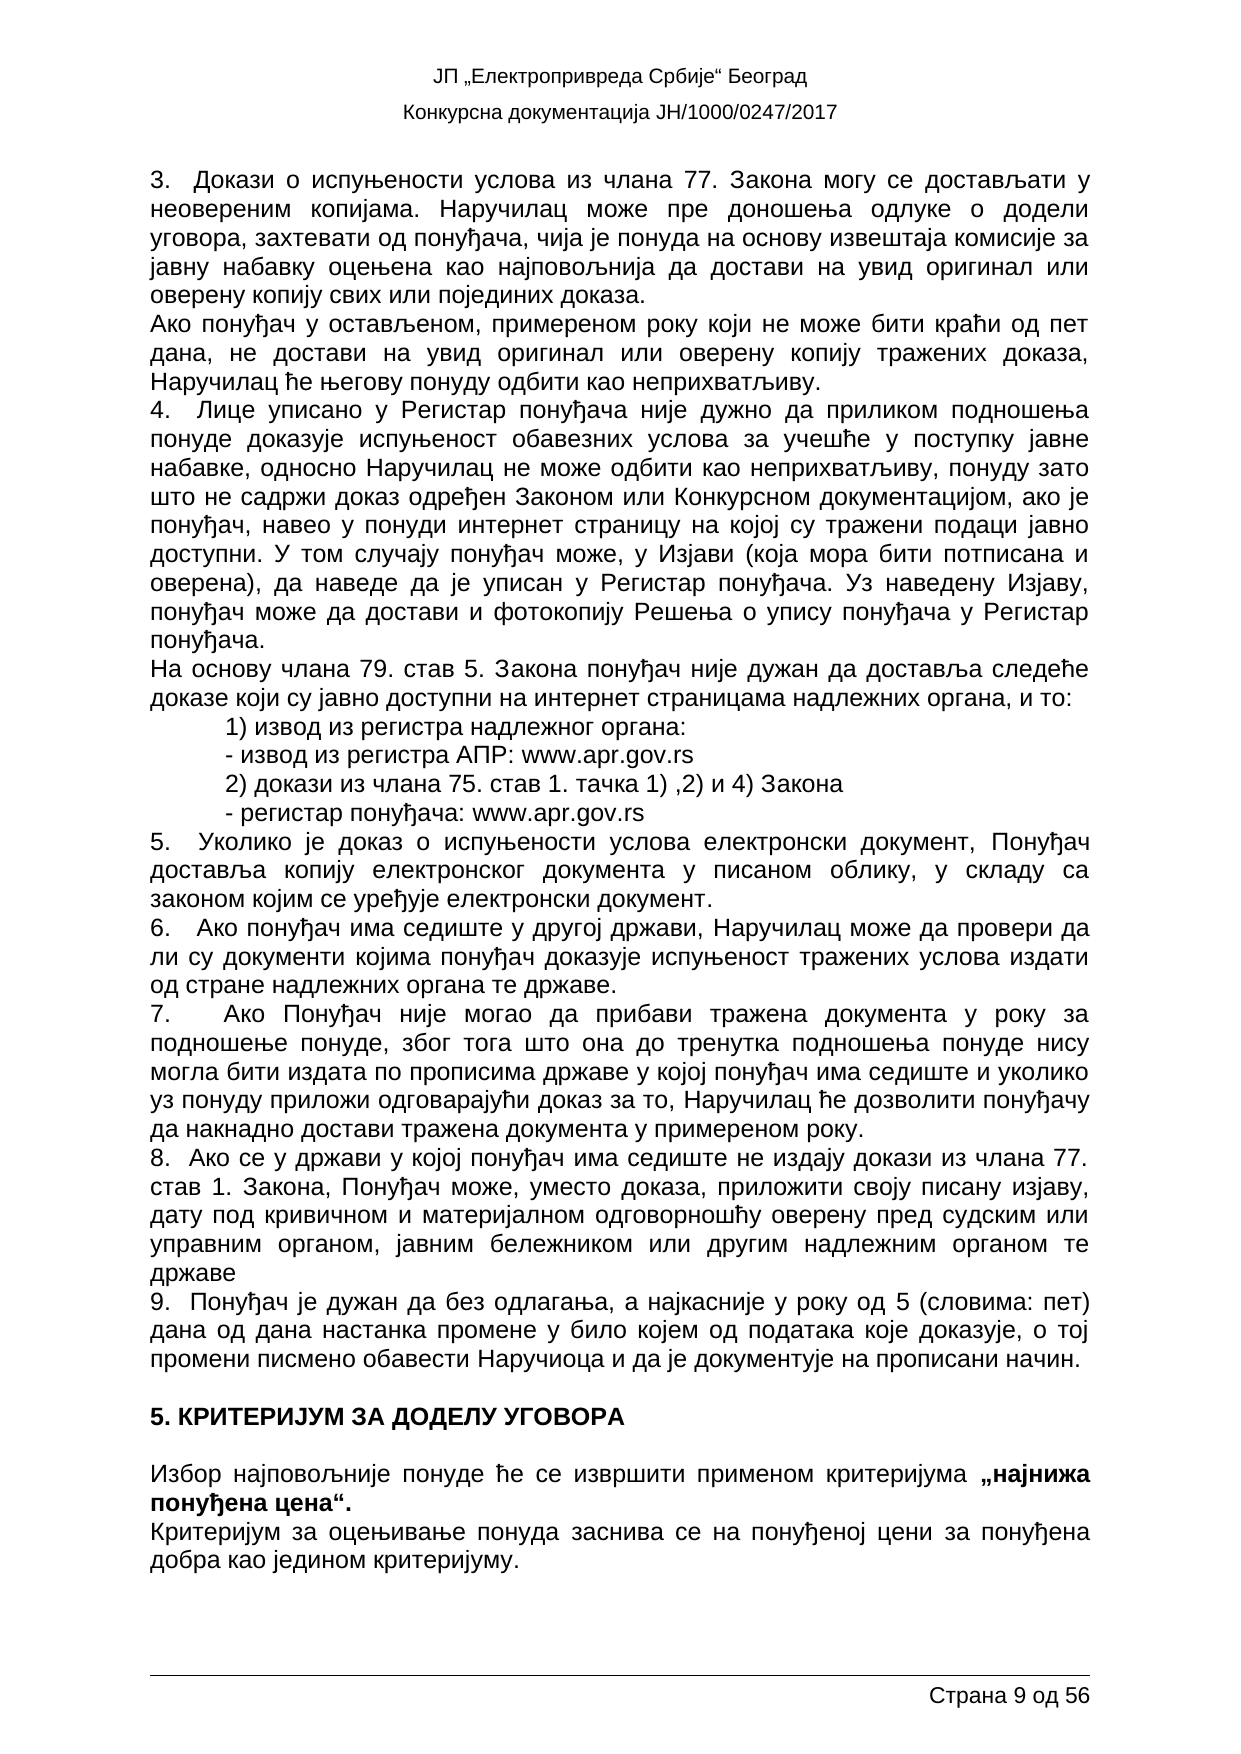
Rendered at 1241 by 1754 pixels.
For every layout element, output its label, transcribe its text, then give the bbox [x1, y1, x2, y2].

text - регистар понуђача: www.apr.gov.rs [150, 798, 1090, 827]
text 7. Ако Понуђач није могао да прибави тражена документа у року за подношење понуде, због тога што она до тренутка подношења понуде нису могла бити издата по прописима државе у којој понуђач има седиште и уколико уз понуду приложи одговарајући доказ за то, Наручилац ће дозволити понуђачу да накнадно достави тражена документа у примереном року. [150, 999, 1090, 1143]
text 1) извод из регистра надлежног органа: [150, 712, 1090, 740]
text 9. Понуђач је дужан да без одлагања, а најкасније у року од 5 (словима: пет) дана од дана настанка промене у било којем од података које доказује, о тој промени писмено обавести Наручиоца и да је документује на прописани начин. [150, 1287, 1090, 1373]
text Ако понуђач у остављеном, примереном року који не може бити краћи од пет дана, не достави на увид оригинал или оверену копију тражених доказа, Наручилац ће његову понуду одбити као неприхватљиву. [150, 309, 1090, 395]
text 5. Уколико је доказ о испуњености услова електронски документ, Понуђач доставља копију електронског документа у писаном облику, у складу са законом којим се уређује електронски документ. [150, 827, 1090, 913]
text 5. КРИТЕРИЈУМ ЗА ДОДЕЛУ УГОВОРА [150, 1402, 1090, 1430]
text Критеријум за оцењивање понуда заснива се на понуђеној цени за понуђена добра као једином критеријуму. [150, 1517, 1090, 1574]
text На основу члана 79. став 5. Закона понуђач није дужан да доставља следеће доказе који су јавно доступни на интернет страницама надлежних органа, и то: [150, 654, 1090, 712]
text 3. Докази о испуњености услова из члана 77. Закона могу се достављати у неовереним копијама. Наручилац може пре доношења одлуке о додели уговора, захтевати од понуђача, чија је понуда на основу извештаја комисије за јавну набавку оцењена као најповољнија да достави на увид оригинал или оверену копију свих или појединих доказа. [150, 165, 1090, 309]
text 4. Лице уписано у Регистар понуђача није дужно да приликом подношења понуде доказује испуњеност обавезних услова за учешће у поступку јавне набавке, односно Наручилац не може одбити као неприхватљиву, понуду зато што не садржи доказ одређен Законом или Конкурсном документацијом, ако је понуђач, навео у понуди интернет страницу на којој су тражени подаци јавно доступни. У том случају понуђач може, у Изјави (која мора бити потписана и оверена), да наведе да је уписан у Регистар понуђача. Уз наведену Изјаву, понуђач може да достави и фотокопију Решења о упису понуђача у Регистар понуђача. [150, 395, 1090, 654]
text - извод из регистра АПР: www.apr.gov.rs [150, 740, 1090, 769]
text 8. Ако се у држави у којој понуђач има седиште не издају докази из члана 77. став 1. Закона, Понуђач може, уместо доказа, приложити своју писану изјаву, дату под кривичном и материјалном одговорношћу оверену пред судским или управним органом, јавним бележником или другим надлежним органом те државе [150, 1143, 1090, 1287]
text 6. Ако понуђач има седиште у другој држави, Наручилац може да провери да ли су документи којима понуђач доказује испуњеност тражених услова издати од стране надлежних органа те државе. [150, 913, 1090, 999]
text Избор најповољније понуде ће се извршити применом критеријума „најнижа понуђена цена“. [150, 1459, 1090, 1517]
text 2) докази из члана 75. став 1. тачка 1) ,2) и 4) Закона [150, 769, 1090, 798]
